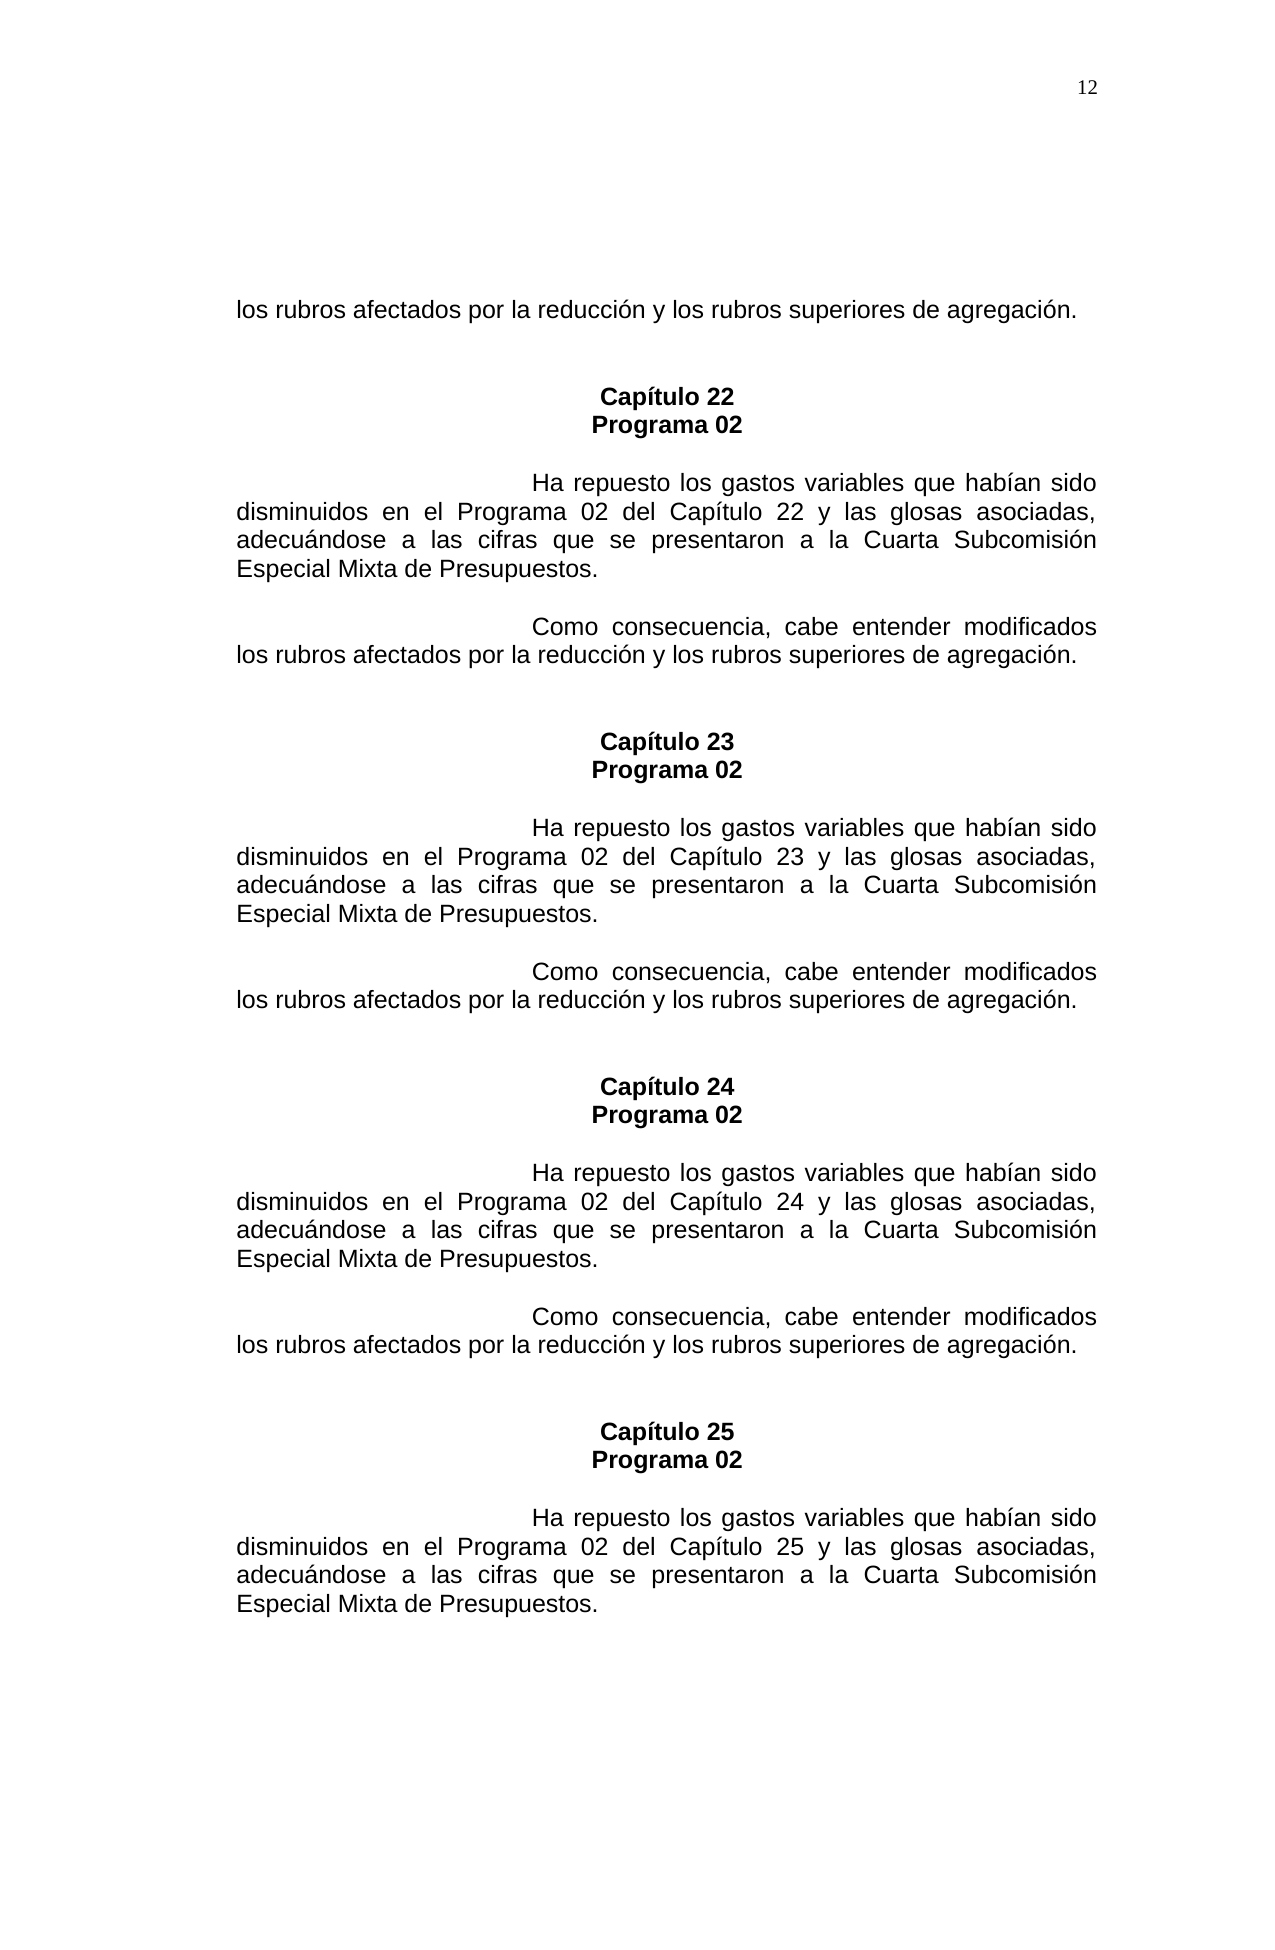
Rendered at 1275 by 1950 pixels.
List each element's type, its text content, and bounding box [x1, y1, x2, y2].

text Capítulo 23 [236, 727, 1098, 755]
text Capítulo 22 [236, 382, 1098, 410]
text Programa 02 [236, 755, 1098, 784]
text Programa 02 [236, 410, 1098, 439]
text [236, 295, 1098, 324]
text Ha repuesto los gastos variables que habían sido disminuidos en el Programa 02 del Capítulo 22 y las glosas asociadas, adecuándose a las cifras que se presentaron a la Cuarta Subcomisión Especial Mixta de Presupuestos. [236, 468, 1098, 583]
text Ha repuesto los gastos variables que habían sido disminuidos en el Programa 02 del Capítulo 24 y las glosas asociadas, adecuándose a las cifras que se presentaron a la Cuarta Subcomisión Especial Mixta de Presupuestos. [236, 1158, 1098, 1273]
text Como consecuencia, cabe entender modificados los rubros afectados por la reducción y los rubros superiores de agregación. [236, 1302, 1098, 1359]
text Programa 02 [236, 1445, 1098, 1474]
text Ha repuesto los gastos variables que habían sido disminuidos en el Programa 02 del Capítulo 23 y las glosas asociadas, adecuándose a las cifras que se presentaron a la Cuarta Subcomisión Especial Mixta de Presupuestos. [236, 813, 1098, 928]
text Ha repuesto los gastos variables que habían sido disminuidos en el Programa 02 del Capítulo 25 y las glosas asociadas, adecuándose a las cifras que se presentaron a la Cuarta Subcomisión Especial Mixta de Presupuestos. [236, 1503, 1098, 1618]
text Capítulo 25 [236, 1417, 1098, 1445]
text Programa 02 [236, 1100, 1098, 1129]
text Como consecuencia, cabe entender modificados los rubros afectados por la reducción y los rubros superiores de agregación. [236, 612, 1098, 669]
text Capítulo 24 [236, 1072, 1098, 1100]
text Como consecuencia, cabe entender modificados los rubros afectados por la reducción y los rubros superiores de agregación. [236, 957, 1098, 1014]
